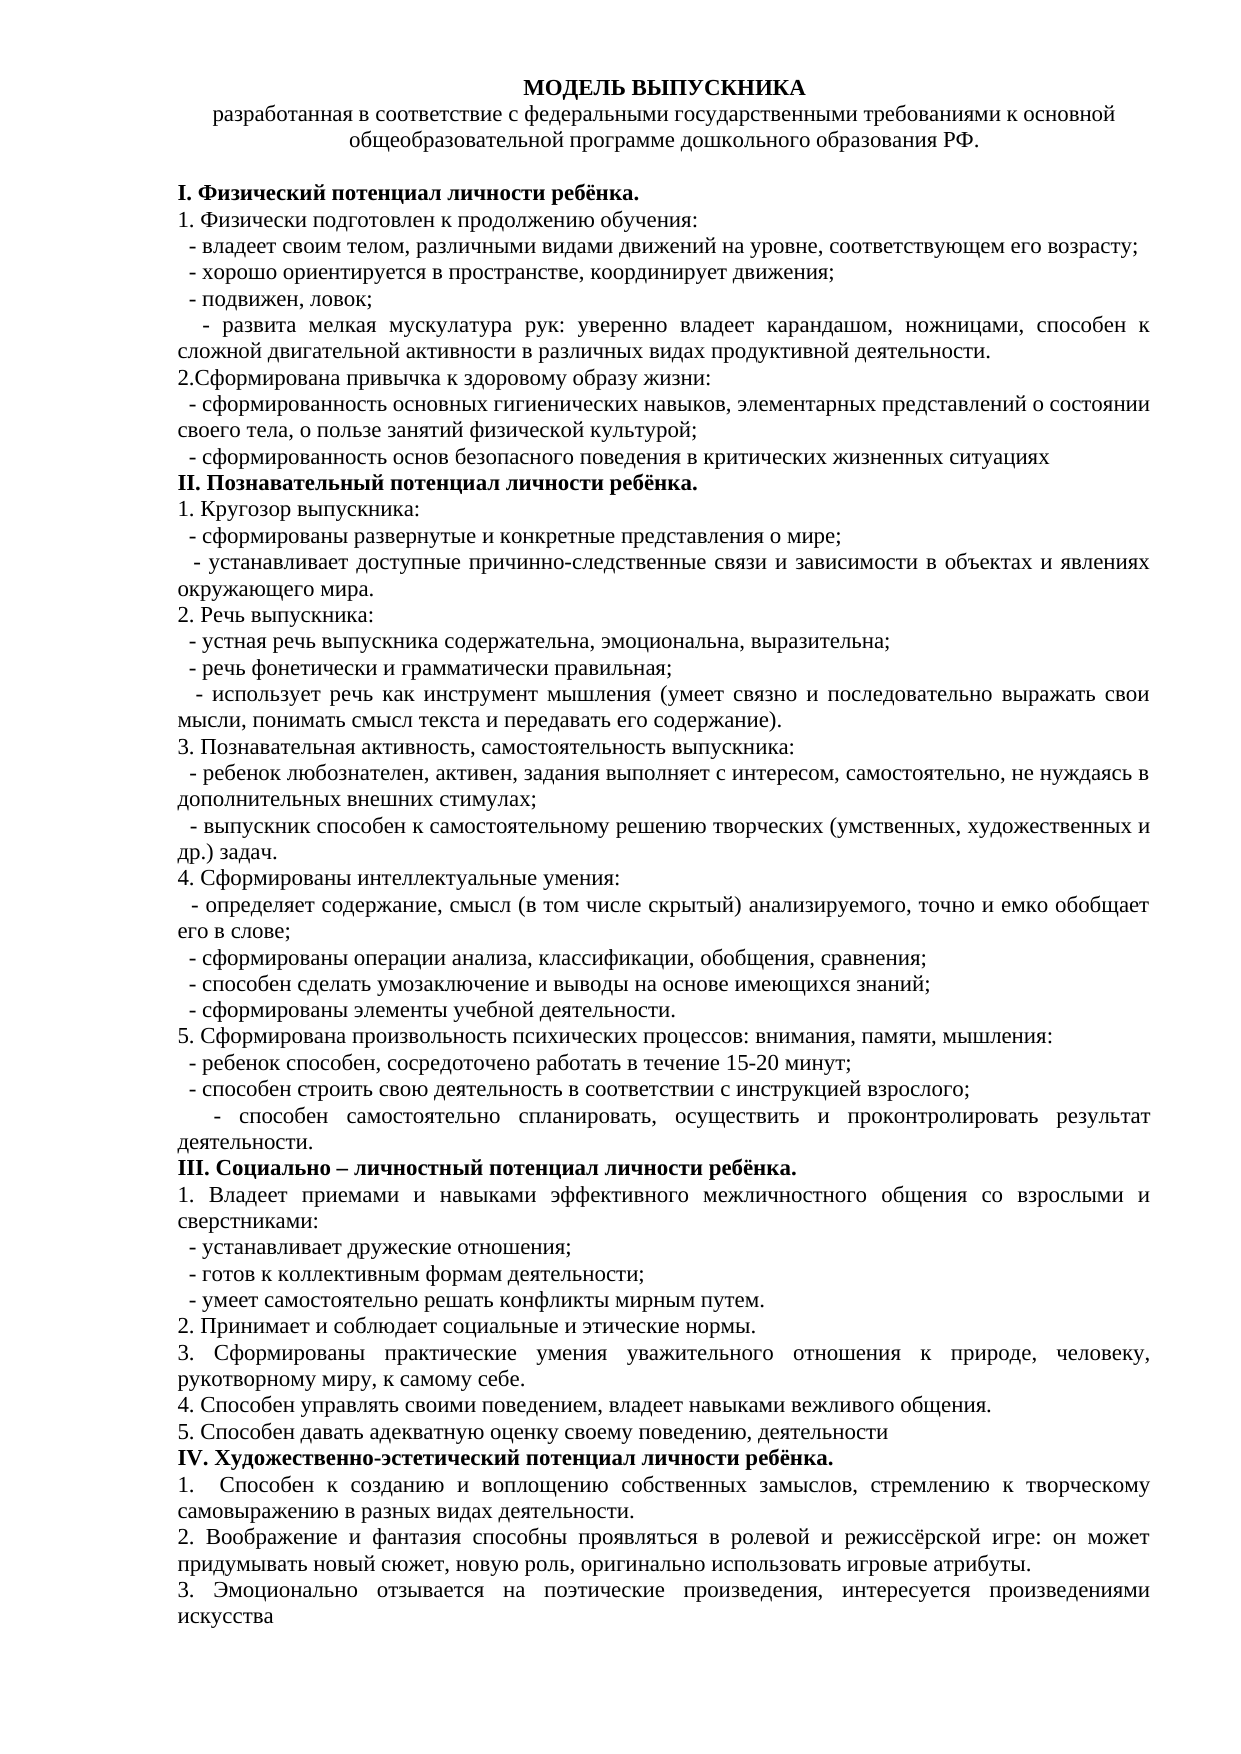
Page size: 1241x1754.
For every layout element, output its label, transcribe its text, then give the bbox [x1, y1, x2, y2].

text III. Социально – личностный потенциал личности ребёнка. [177, 1154, 1152, 1181]
text 3. Эмоционально отзывается на поэтические произведения, интересуется произведениями искусства [177, 1576, 1152, 1629]
text - готов к коллективным формам деятельности; [177, 1260, 1152, 1286]
text 4. Сформированы интеллектуальные умения: [177, 864, 1152, 891]
text - устанавливает дружеские отношения; [177, 1233, 1152, 1260]
text - развита мелкая мускулатура рук: уверенно владеет карандашом, ножницами, способен к сложной двигательной активности в различных видах продуктивной деятельности. [177, 311, 1152, 364]
text 1. Кругозор выпускника: [177, 496, 1152, 522]
text 5. Сформирована произвольность психических процессов: внимания, памяти, мышления: [177, 1023, 1152, 1049]
text разработанная в соответствие с федеральными государственными требованиями к основной общеобразовательной программе дошкольного образования РФ. [177, 100, 1152, 153]
text IV. Художественно-эстетический потенциал личности ребёнка. [177, 1444, 1152, 1471]
text - способен строить свою деятельность в соответствии с инструкцией взрослого; [177, 1075, 1152, 1102]
text 3. Познавательная активность, самостоятельность выпускника: [177, 733, 1152, 759]
text - ребенок способен, сосредоточено работать в течение 15-20 минут; [177, 1049, 1152, 1075]
text 2. Воображение и фантазия способны проявляться в ролевой и режиссёрской игре: он может придумывать новый сюжет, новую роль, оригинально использовать игровые атрибуты. [177, 1523, 1152, 1576]
text 1. Физически подготовлен к продолжению обучения: [177, 206, 1152, 232]
text - умеет самостоятельно решать конфликты мирным путем. [177, 1286, 1152, 1312]
text - сформированы элементы учебной деятельности. [177, 996, 1152, 1023]
text - способен сделать умозаключение и выводы на основе имеющихся знаний; [177, 970, 1152, 996]
text - хорошо ориентируется в пространстве, координирует движения; [177, 258, 1152, 285]
text 4. Способен управлять своими поведением, владеет навыками вежливого общения. [177, 1392, 1152, 1418]
text - устанавливает доступные причинно-следственные связи и зависимости в объектах и явлениях окружающего мира. [177, 548, 1152, 601]
text - речь фонетически и грамматически правильная; [177, 654, 1152, 680]
text 3. Сформированы практические умения уважительного отношения к природе, человеку, рукотворному миру, к самому себе. [177, 1339, 1152, 1392]
text 1. Способен к созданию и воплощению собственных замыслов, стремлению к творческому самовыражению в разных видах деятельности. [177, 1471, 1152, 1523]
text II. Познавательный потенциал личности ребёнка. [177, 469, 1152, 496]
text - сформированность основных гигиенических навыков, элементарных представлений о состоянии своего тела, о пользе занятий физической культурой; [177, 390, 1152, 443]
text - сформированность основ безопасного поведения в критических жизненных ситуациях [177, 443, 1152, 469]
text - сформированы операции анализа, классификации, обобщения, сравнения; [177, 943, 1152, 970]
text 5. Способен давать адекватную оценку своему поведению, деятельности [177, 1418, 1152, 1444]
text 2. Речь выпускника: [177, 601, 1152, 627]
text - способен самостоятельно спланировать, осуществить и проконтролировать результат деятельности. [177, 1102, 1152, 1154]
text - выпускник способен к самостоятельному решению творческих (умственных, художественных и др.) задач. [177, 812, 1152, 864]
text - владеет своим телом, различными видами движений на уровне, соответствующем его возрасту; [177, 232, 1152, 258]
text МОДЕЛЬ ВЫПУСКНИКА [177, 74, 1152, 100]
text I. Физический потенциал личности ребёнка. [177, 179, 1152, 206]
text - сформированы развернутые и конкретные представления о мире; [177, 522, 1152, 548]
text 1. Владеет приемами и навыками эффективного межличностного общения со взрослыми и сверстниками: [177, 1181, 1152, 1233]
text - определяет содержание, смысл (в том числе скрытый) анализируемого, точно и емко обобщает его в слове; [177, 891, 1152, 943]
text - устная речь выпускника содержательна, эмоциональна, выразительна; [177, 627, 1152, 654]
text - использует речь как инструмент мышления (умеет связно и последовательно выражать свои мысли, понимать смысл текста и передавать его содержание). [177, 680, 1152, 733]
text - подвижен, ловок; [177, 285, 1152, 311]
text 2. Принимает и соблюдает социальные и этические нормы. [177, 1312, 1152, 1339]
text 2.Сформирована привычка к здоровому образу жизни: [177, 364, 1152, 390]
text - ребенок любознателен, активен, задания выполняет с интересом, самостоятельно, не нуждаясь в дополнительных внешних стимулах; [177, 759, 1152, 812]
